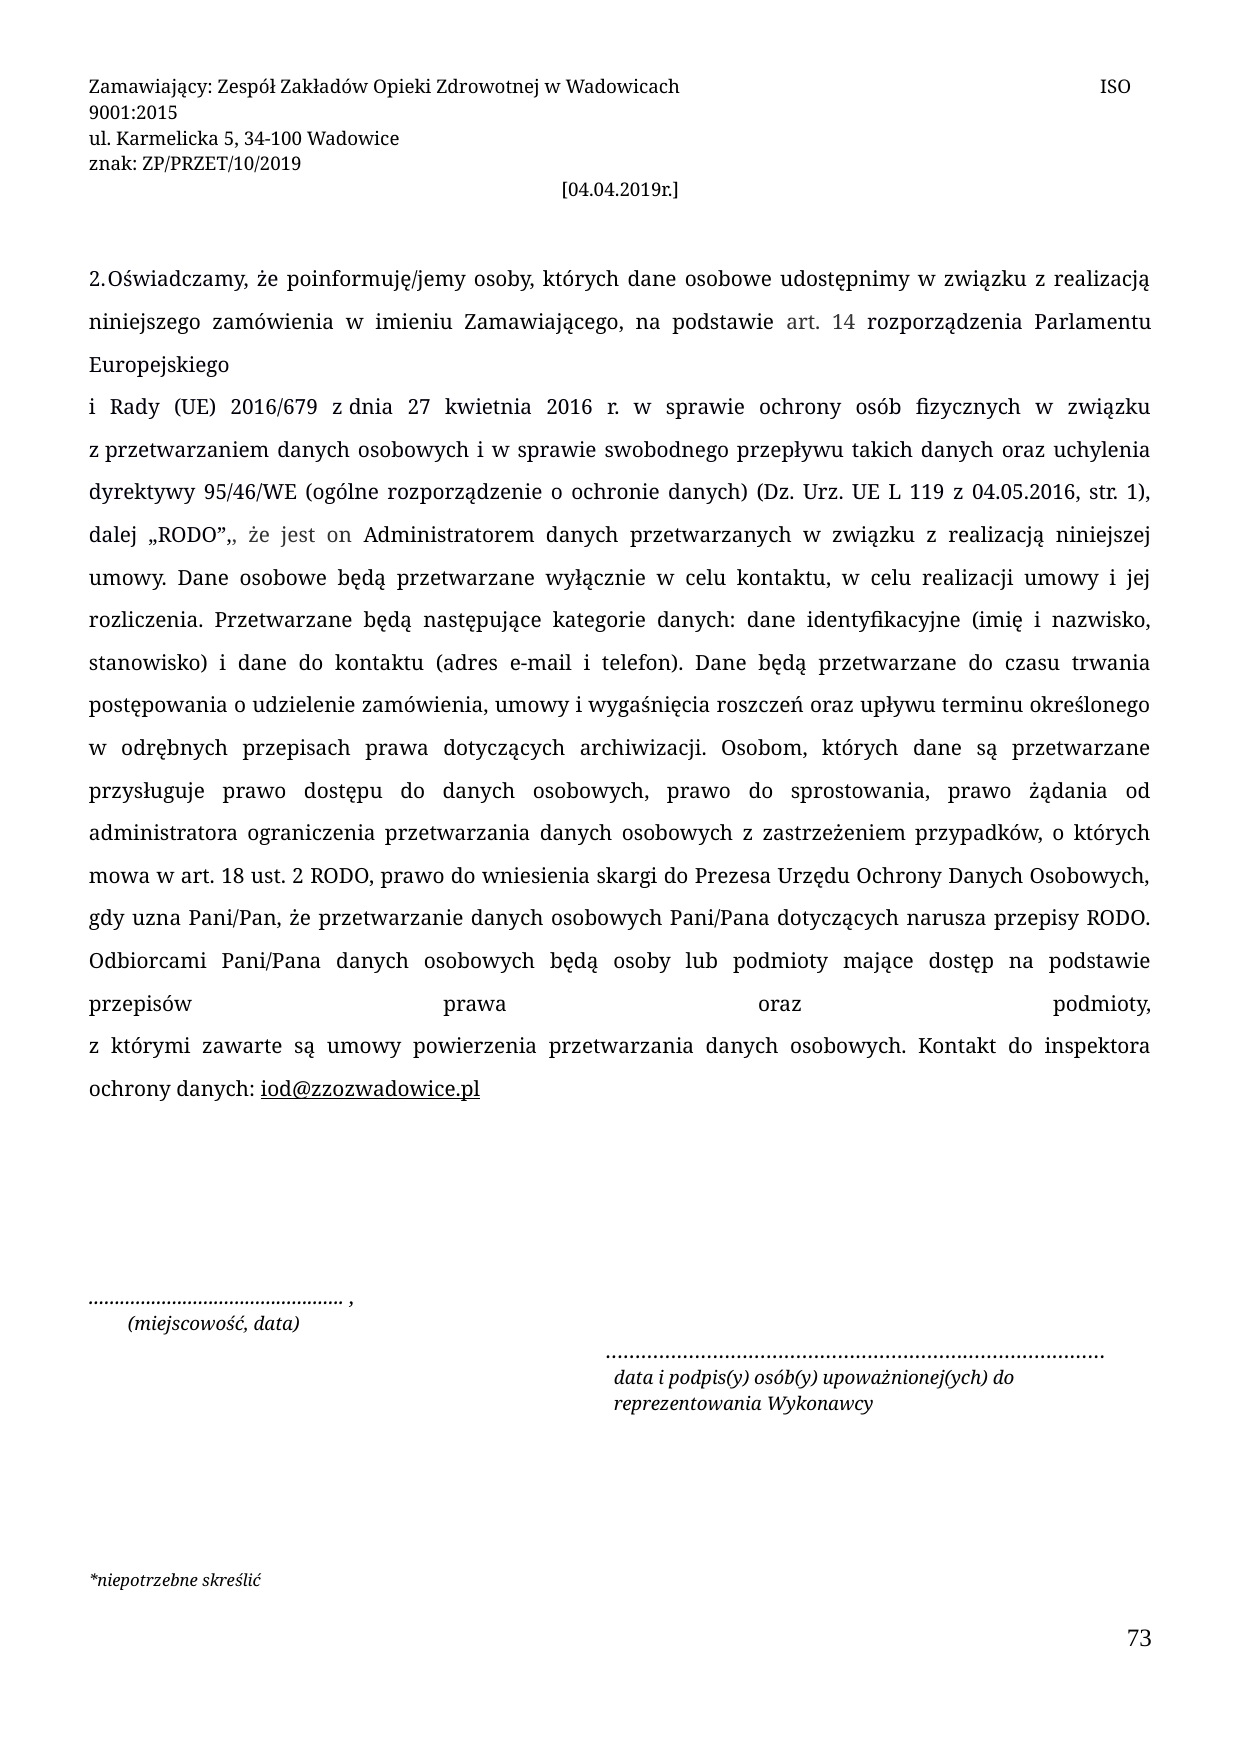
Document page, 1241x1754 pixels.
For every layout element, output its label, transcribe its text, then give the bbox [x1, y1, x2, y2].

text (miejscowość, data) [89, 1311, 1152, 1336]
text ................................................. , [89, 1282, 1152, 1311]
text ………………………………………………………………………… [606, 1336, 1152, 1364]
text *niepotrzebne skreślić [89, 1569, 1152, 1591]
text data i podpis(y) osób(y) upoważnionej(ych) do reprezentowania Wykonawcy [614, 1364, 1152, 1416]
list Oświadczamy, że poinformuję/jemy osoby, których dane osobowe udostępnimy w związku z realizacją niniejszego zamówienia w imieniu Zamawiającego, na podstawie art. 14 rozporządzenia Parlamentu Europejskiego i Rady (UE) 2016/679 z dnia 27 kwietnia 2016 r. w sprawie ochrony osób fizycznych w związku z przetwarzaniem danych osobowych i w sprawie swobodnego przepływu takich danych oraz uchylenia dyrektywy 95/46/WE (ogólne rozporządzenie o ochronie danych) (Dz. Urz. UE L 119 z 04.05.2016, str. 1), dalej „RODO”,, że jest on Administratorem danych przetwarzanych w związku z realizacją niniejszej umowy. Dane osobowe będą przetwarzane wyłącznie w celu kontaktu, w celu realizacji umowy i jej rozliczenia. Przetwarzane będą następujące kategorie danych: dane identyfikacyjne (imię i nazwisko, stanowisko) i dane do kontaktu (adres e-mail i telefon). Dane będą przetwarzane do czasu trwania postępowania o udzielenie zamówienia, umowy i wygaśnięcia roszczeń oraz upływu terminu określonego w odrębnych przepisach prawa dotyczących archiwizacji. Osobom, których dane są przetwarzane przysługuje prawo dostępu do danych osobowych, prawo do sprostowania, prawo żądania od administratora ograniczenia przetwarzania danych osobowych z zastrzeżeniem przypadków, o których mowa w art. 18 ust. 2 RODO, prawo do wniesienia skargi do Prezesa Urzędu Ochrony Danych Osobowych, gdy uzna Pani/Pan, że przetwarzanie danych osobowych Pani/Pana dotyczących narusza przepisy RODO. Odbiorcami Pani/Pana danych osobowych będą osoby lub podmioty mające dostęp na podstawie przepisów prawa oraz podmioty, z którymi zawarte są umowy powierzenia przetwarzania danych osobowych. Kontakt do inspektora ochrony danych: iod@zzozwadowice.pl [89, 264, 1152, 1102]
